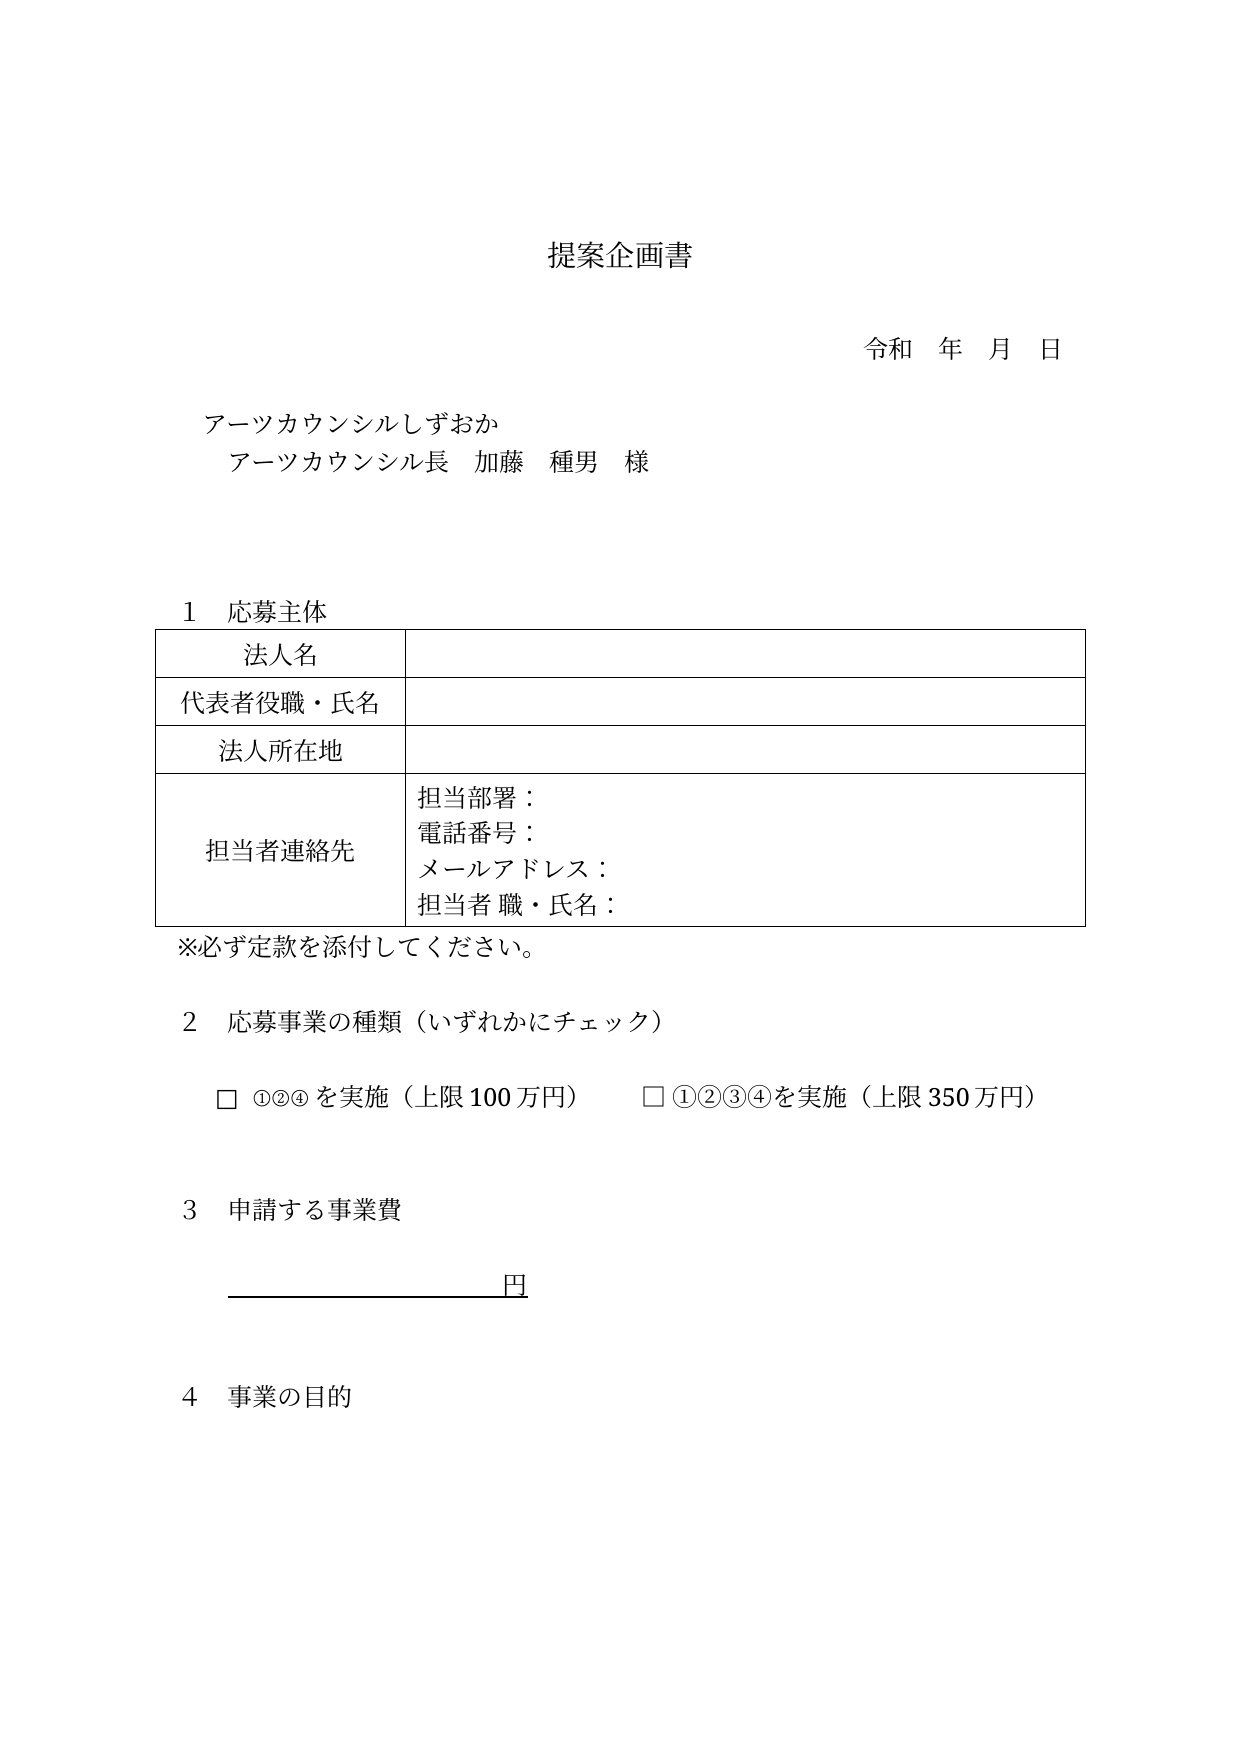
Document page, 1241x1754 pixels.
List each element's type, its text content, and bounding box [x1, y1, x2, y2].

text 円 [177, 1265, 1063, 1302]
table_cell 担当部署： 電話番号： メールアドレス： 担当者 職・氏名： [406, 774, 1085, 926]
table_cell 担当者連絡先 [156, 774, 405, 926]
text アーツカウンシル長 加藤 種男 様 [177, 442, 1063, 479]
table_cell [406, 678, 1085, 725]
list ①②④を実施（上限100万円） □ ①②③④を実施（上限350万円） [215, 1077, 1063, 1115]
table_header [406, 630, 1085, 677]
text 提案企画書 [177, 217, 1063, 292]
table_cell 法人所在地 [156, 726, 405, 773]
table_header 法人名 [156, 630, 405, 677]
table_cell 代表者役職・氏名 [156, 678, 405, 725]
table_cell [406, 726, 1085, 773]
text １ 応募主体 [177, 592, 1063, 629]
text ３ 申請する事業費 [177, 1190, 1063, 1227]
text ※必ず定款を添付してください。 [177, 927, 1063, 965]
text アーツカウンシルしずおか [177, 404, 1063, 442]
text ４ 事業の目的 [177, 1377, 1063, 1415]
text 令和 年 月 日 [177, 329, 1063, 367]
text ２ 応募事業の種類（いずれかにチェック） [177, 1002, 1063, 1040]
